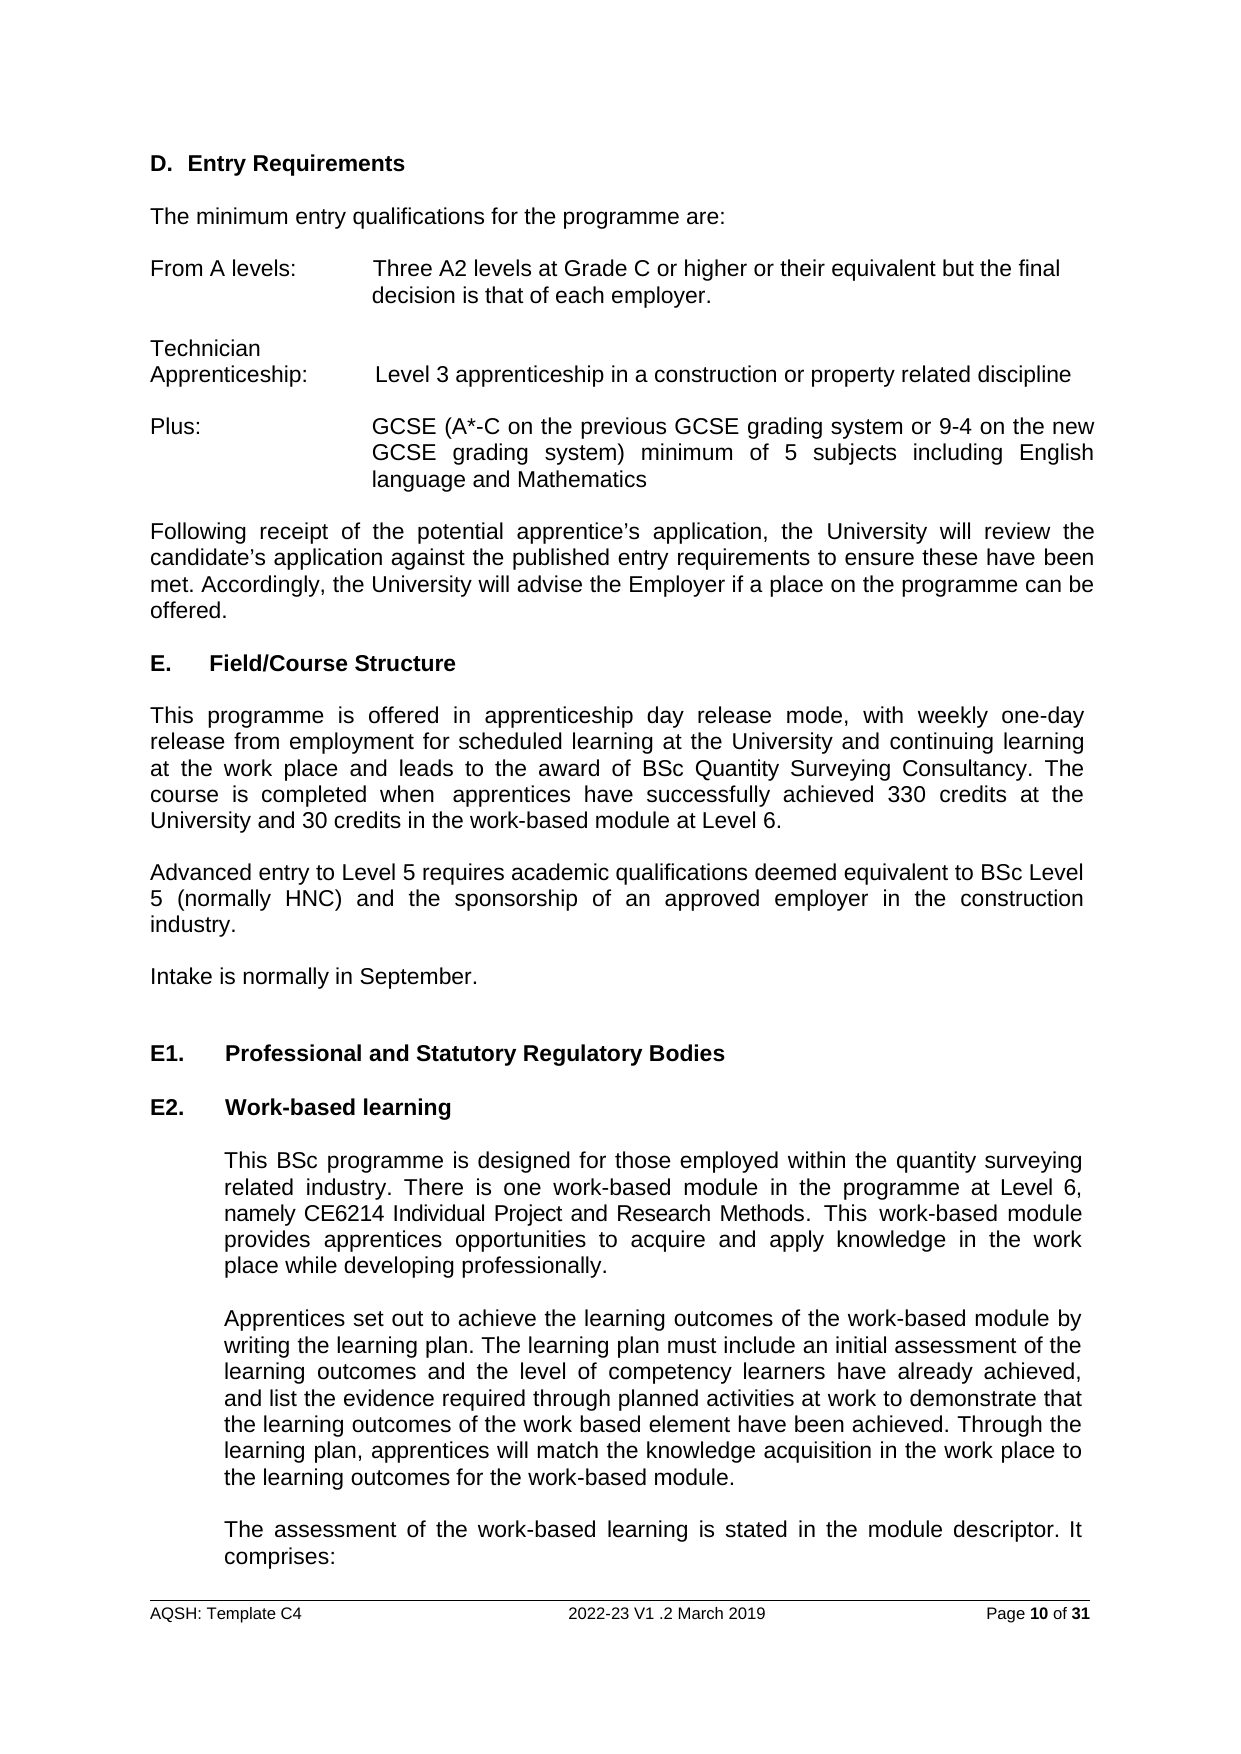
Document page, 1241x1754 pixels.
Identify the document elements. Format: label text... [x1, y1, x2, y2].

text Following receipt of the potential apprentice’s application, the University will review the candidate’s application against the published entry requirements to ensure these have been met. Accordingly, the University will advise the Employer if a place on the programme can be offered. [150, 518, 1095, 623]
list Entry Requirements [150, 150, 1090, 176]
text Apprenticeship: Level 3 apprenticeship in a construction or property related discipline [150, 361, 1090, 387]
text This BSc programme is designed for those employed within the quantity surveying related industry. There is one work-based module in the programme at Level 6, namely CE6214 Individual Project and Research Methods. This work-based module provides apprentices opportunities to acquire and apply knowledge in the work place while developing professionally. [224, 1147, 1082, 1279]
text Technician [150, 334, 1090, 361]
text Apprentices set out to achieve the learning outcomes of the work-based module by writing the learning plan. The learning plan must include an initial assessment of the learning outcomes and the level of competency learners have already achieved, and list the evidence required through planned activities at work to demonstrate that the learning outcomes of the work based element have been achieved. Through the learning plan, apprentices will match the knowledge acquisition in the work place to the learning outcomes for the work-based module. [224, 1305, 1082, 1490]
text Advanced entry to Level 5 requires academic qualifications deemed equivalent to BSc Level 5 (normally HNC) and the sponsorship of an approved employer in the construction industry. [150, 859, 1084, 937]
text E1. Professional and Statutory Regulatory Bodies [150, 1040, 1090, 1066]
text The assessment of the work-based learning is stated in the module descriptor. It comprises: [224, 1516, 1082, 1569]
text E2. Work-based learning [150, 1094, 1090, 1121]
text Intake is normally in September. [150, 963, 1084, 989]
text Plus: GCSE (A*-C on the previous GCSE grading system or 9-4 on the new GCSE grading system) minimum of 5 subjects including English language and Mathematics [150, 413, 1095, 492]
text The minimum entry qualifications for the programme are: [150, 203, 1090, 229]
list Field/Course Structure [150, 650, 1090, 676]
text From A levels: Three A2 levels at Grade C or higher or their equivalent but the final decision is that of each employer. [150, 255, 1090, 308]
text This programme is offered in apprenticeship day release mode, with weekly one-day release from employment for scheduled learning at the University and continuing learning at the work place and leads to the award of BSc Quantity Surveying Consultancy. The course is completed when apprentices have successfully achieved 330 credits at the University and 30 credits in the work-based module at Level 6. [150, 702, 1084, 833]
